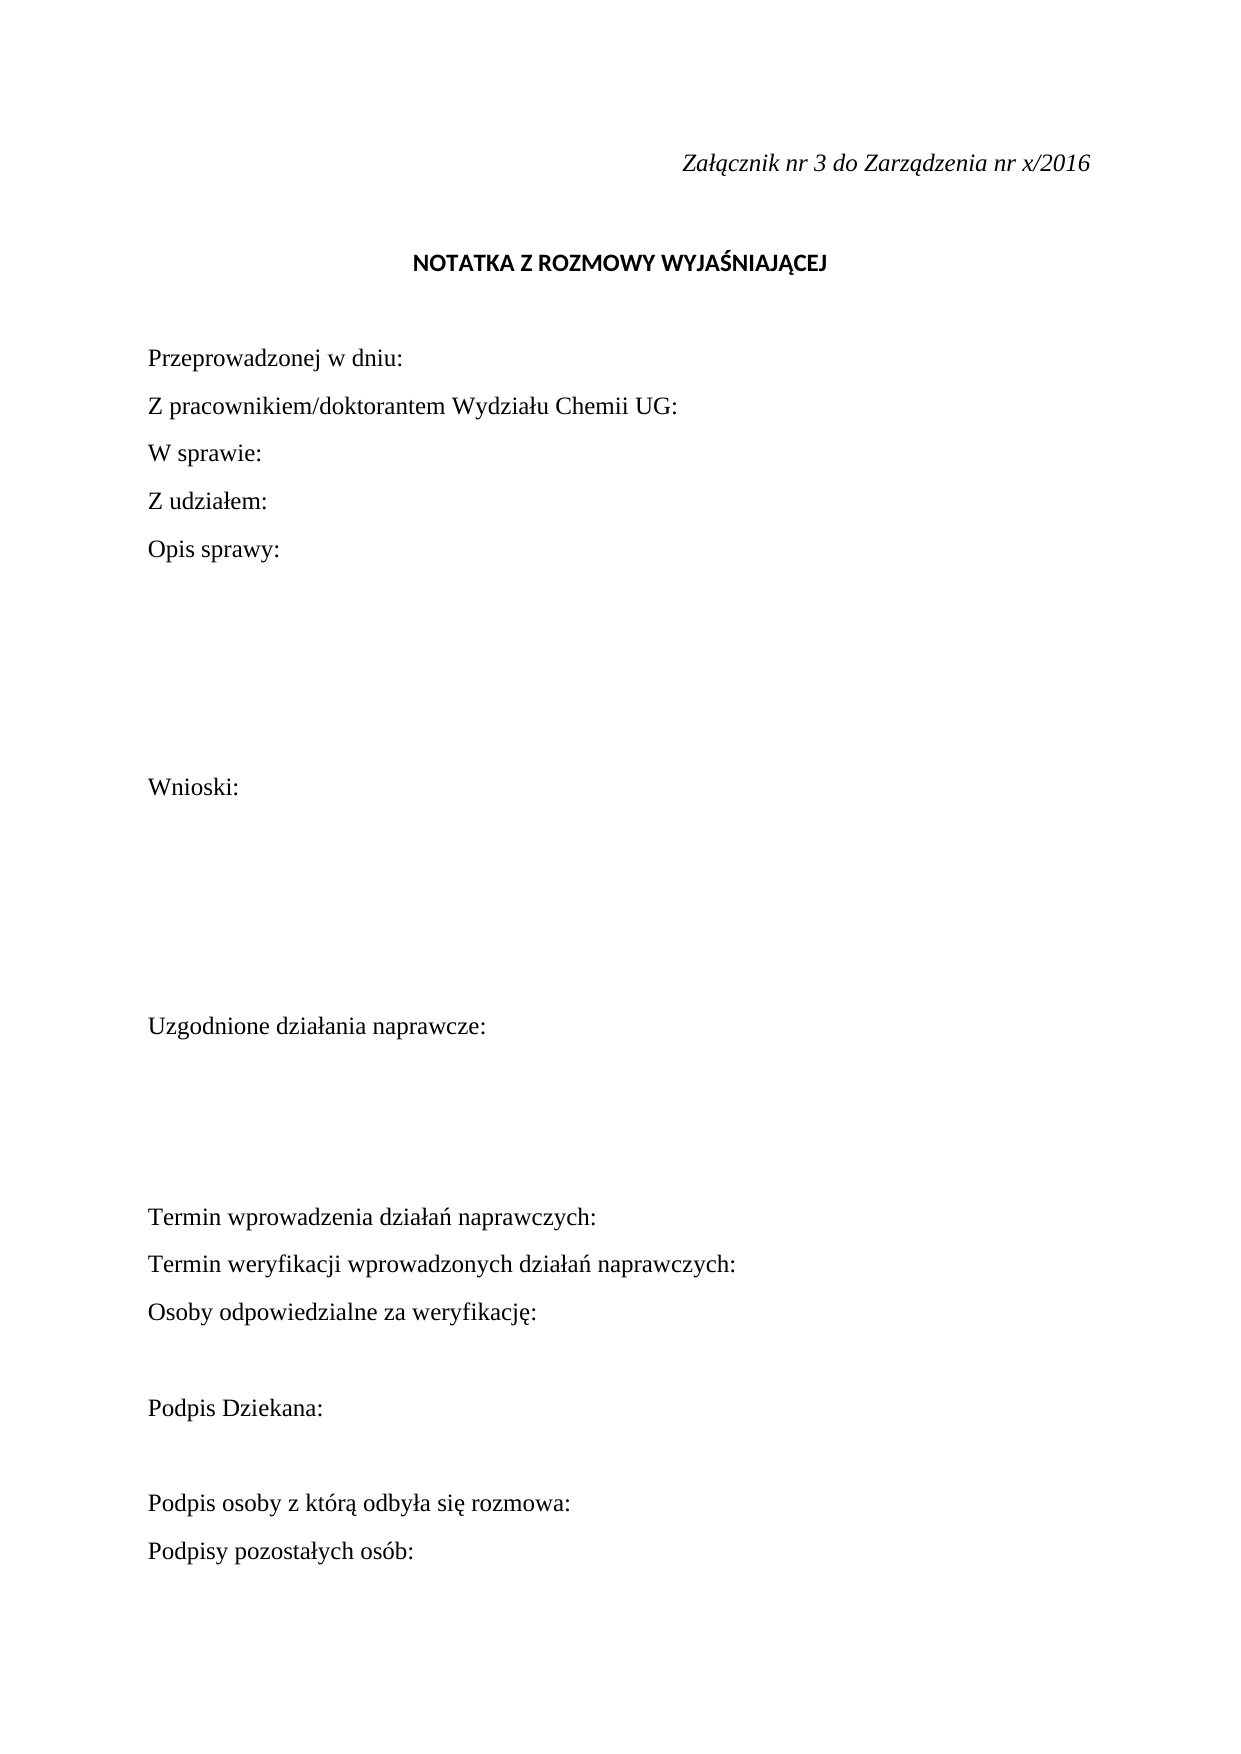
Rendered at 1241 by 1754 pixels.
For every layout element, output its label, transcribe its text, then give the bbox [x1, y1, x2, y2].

text Termin wprowadzenia działań naprawczych: [148, 1202, 1093, 1231]
text NOTATKA Z ROZMOWY WYJAŚNIAJĄCEJ [148, 247, 1093, 277]
text Z udziałem: [148, 486, 1093, 515]
text Podpis Dziekana: [148, 1393, 1093, 1421]
text Wnioski: [148, 772, 1093, 801]
text Termin weryfikacji wprowadzonych działań naprawczych: [148, 1249, 1093, 1278]
text Opis sprawy: [148, 534, 1093, 563]
text Osoby odpowiedzialne za weryfikację: [148, 1297, 1093, 1326]
subtitle Załącznik nr 3 do Zarządzenia nr x/2016 [148, 148, 1093, 176]
text Przeprowadzonej w dniu: [148, 343, 1093, 372]
text W sprawie: [148, 438, 1093, 467]
text Podpisy pozostałych osób: [148, 1536, 1093, 1564]
text Podpis osoby z którą odbyła się rozmowa: [148, 1488, 1093, 1517]
text Z pracownikiem/doktorantem Wydziału Chemii UG: [148, 391, 1093, 419]
text Uzgodnione działania naprawcze: [148, 1011, 1093, 1040]
